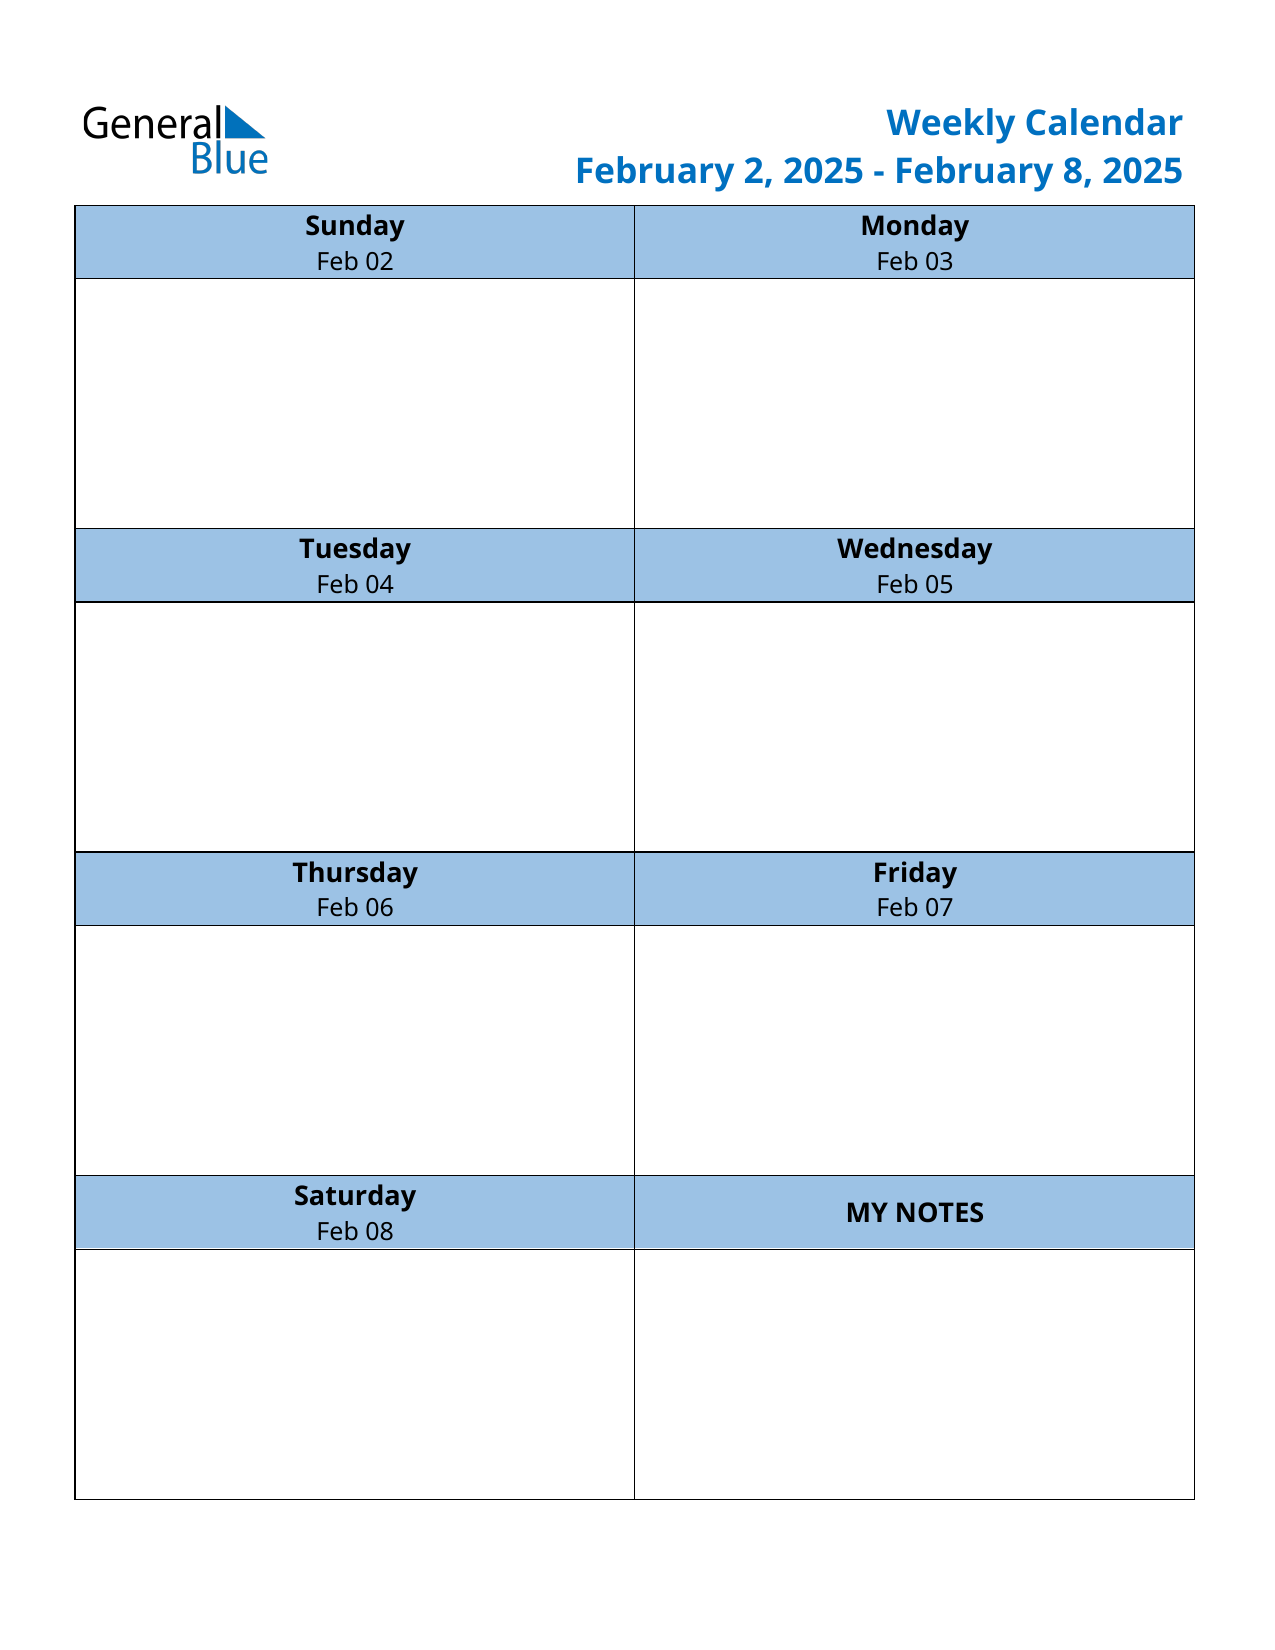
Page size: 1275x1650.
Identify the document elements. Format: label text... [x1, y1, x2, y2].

table_cell Thursday Feb 06 [76, 853, 634, 925]
table_cell [635, 926, 1194, 1175]
table_cell [76, 603, 634, 851]
table_cell [76, 926, 634, 1175]
table_cell Sunday Feb 02 [76, 206, 634, 278]
table_cell Friday Feb 07 [635, 853, 1194, 925]
table_header Weekly Calendar February 2, 2025 - February 8, 2025 [75, 75, 1195, 205]
table_cell [635, 279, 1194, 528]
picture [83, 105, 268, 174]
table_cell Tuesday Feb 04 [76, 529, 634, 601]
table_cell [76, 279, 634, 528]
table_cell [635, 1250, 1194, 1498]
table_cell Wednesday Feb 05 [635, 529, 1194, 601]
table_cell MY NOTES [635, 1176, 1194, 1248]
table_cell Saturday Feb 08 [76, 1176, 634, 1248]
table_cell [635, 603, 1194, 851]
table_cell [76, 1250, 634, 1498]
table_cell Monday Feb 03 [635, 206, 1194, 278]
